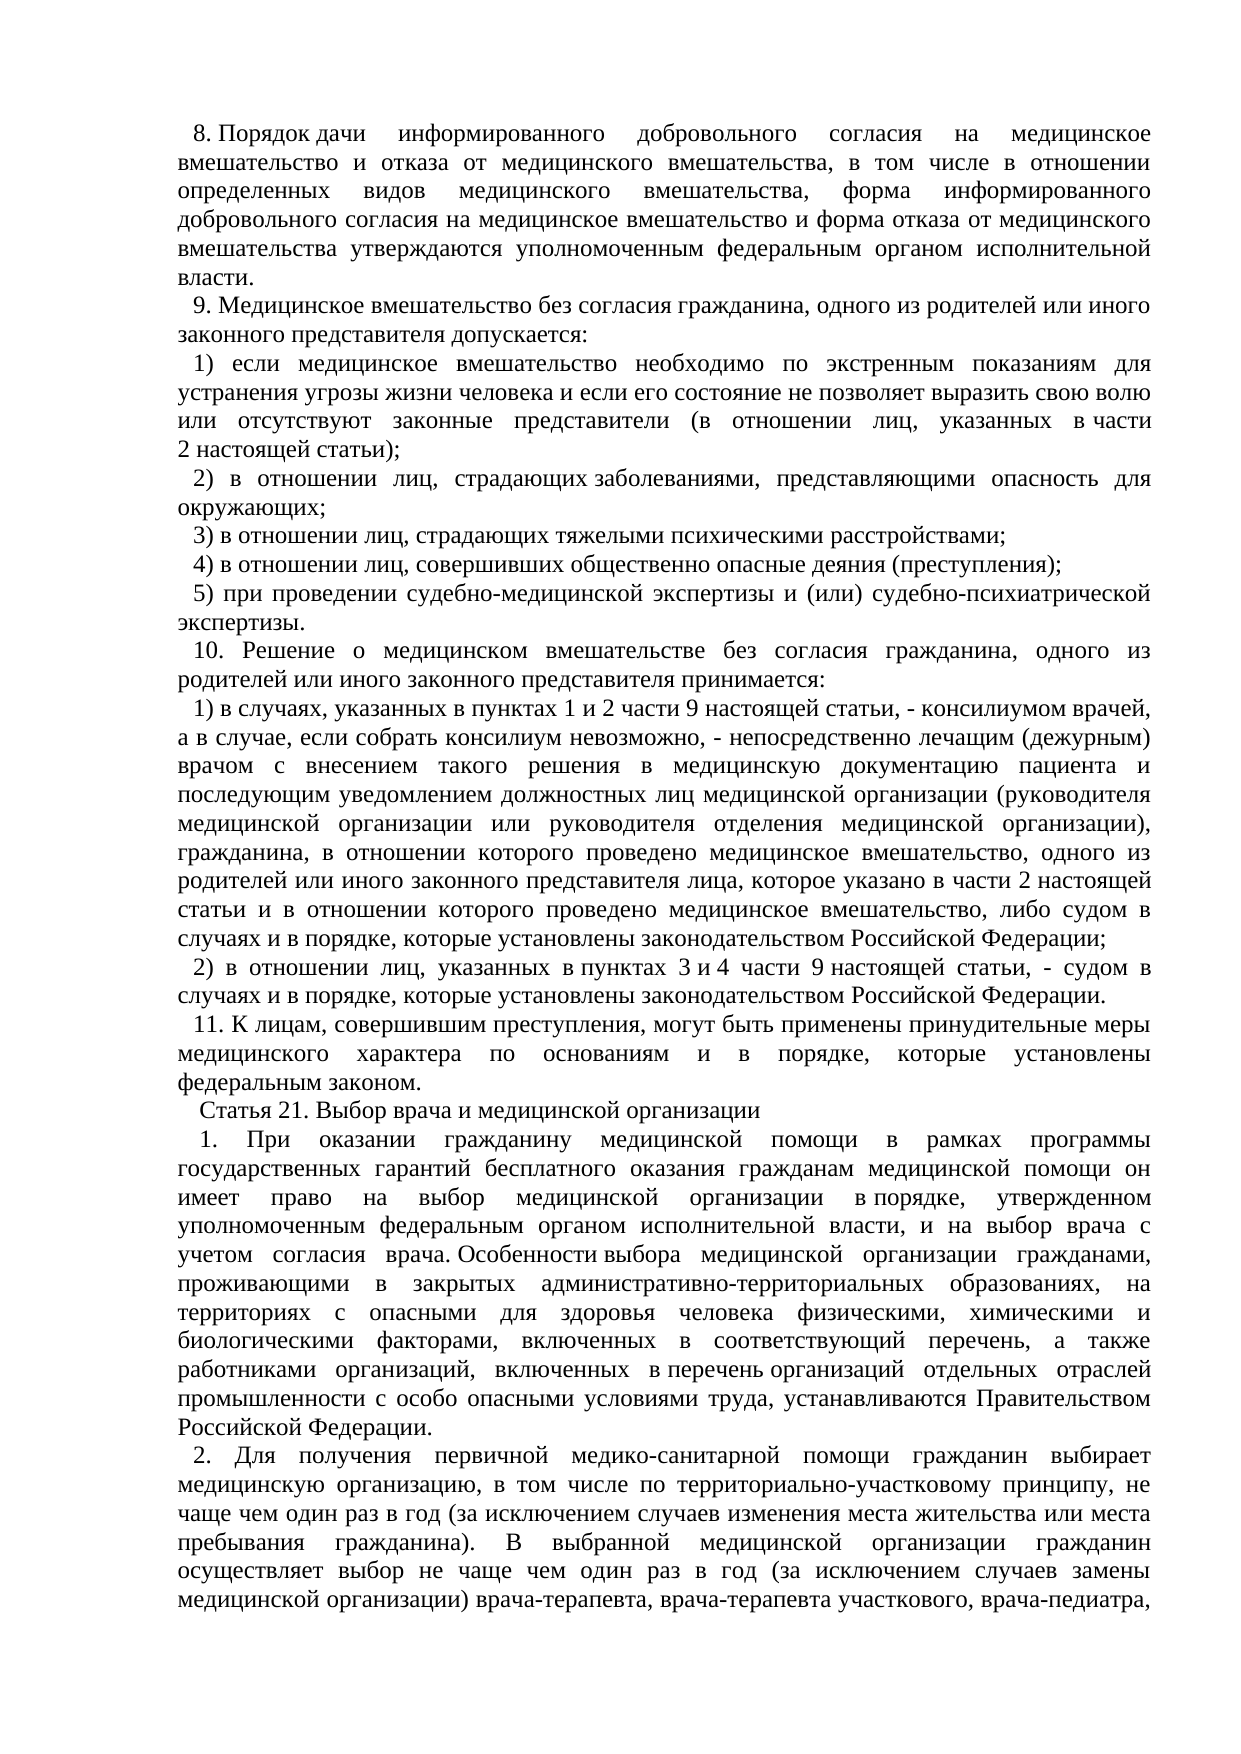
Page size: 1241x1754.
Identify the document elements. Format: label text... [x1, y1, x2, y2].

text 2) в отношении лиц, указанных в пунктах 3 и 4 части 9 настоящей статьи, - судом в случаях и в порядке, которые установлены законодательством Российской Федерации. [177, 952, 1152, 1009]
text 8. Порядок дачи информированного добровольного согласия на медицинское вмешательство и отказа от медицинского вмешательства, в том числе в отношении определенных видов медицинского вмешательства, форма информированного добровольного согласия на медицинское вмешательство и форма отказа от медицинского вмешательства утверждаются уполномоченным федеральным органом исполнительной власти. [177, 118, 1152, 291]
text 1) если медицинское вмешательство необходимо по экстренным показаниям для устранения угрозы жизни человека и если его состояние не позволяет выразить свою волю или отсутствуют законные представители (в отношении лиц, указанных в части 2 настоящей статьи); [177, 348, 1152, 463]
text 3) в отношении лиц, страдающих тяжелыми психическими расстройствами; [177, 521, 1152, 549]
text 2) в отношении лиц, страдающих заболеваниями, представляющими опасность для окружающих; [177, 463, 1152, 521]
text 1) в случаях, указанных в пунктах 1 и 2 части 9 настоящей статьи, - консилиумом врачей, а в случае, если собрать консилиум невозможно, - непосредственно лечащим (дежурным) врачом с внесением такого решения в медицинскую документацию пациента и последующим уведомлением должностных лиц медицинской организации (руководителя медицинской организации или руководителя отделения медицинской организации), гражданина, в отношении которого проведено медицинское вмешательство, одного из родителей или иного законного представителя лица, которое указано в части 2 настоящей статьи и в отношении которого проведено медицинское вмешательство, либо судом в случаях и в порядке, которые установлены законодательством Российской Федерации; [177, 693, 1152, 952]
text Статья 21. Выбор врача и медицинской организации [177, 1096, 1152, 1124]
text 9. Медицинское вмешательство без согласия гражданина, одного из родителей или иного законного представителя допускается: [177, 291, 1152, 348]
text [177, 1441, 1152, 1613]
text 11. К лицам, совершившим преступления, могут быть применены принудительные меры медицинского характера по основаниям и в порядке, которые установлены федеральным законом. [177, 1009, 1152, 1096]
text 1. При оказании гражданину медицинской помощи в рамках программы государственных гарантий бесплатного оказания гражданам медицинской помощи он имеет право на выбор медицинской организации в порядке, утвержденном уполномоченным федеральным органом исполнительной власти, и на выбор врача с учетом согласия врача. Особенности выбора медицинской организации гражданами, проживающими в закрытых административно-территориальных образованиях, на территориях с опасными для здоровья человека физическими, химическими и биологическими факторами, включенных в соответствующий перечень, а также работниками организаций, включенных в перечень организаций отдельных отраслей промышленности с особо опасными условиями труда, устанавливаются Правительством Российской Федерации. [177, 1124, 1152, 1441]
text 4) в отношении лиц, совершивших общественно опасные деяния (преступления); [177, 549, 1152, 578]
text 10. Решение о медицинском вмешательстве без согласия гражданина, одного из родителей или иного законного представителя принимается: [177, 636, 1152, 693]
text 5) при проведении судебно-медицинской экспертизы и (или) судебно-психиатрической экспертизы. [177, 578, 1152, 636]
